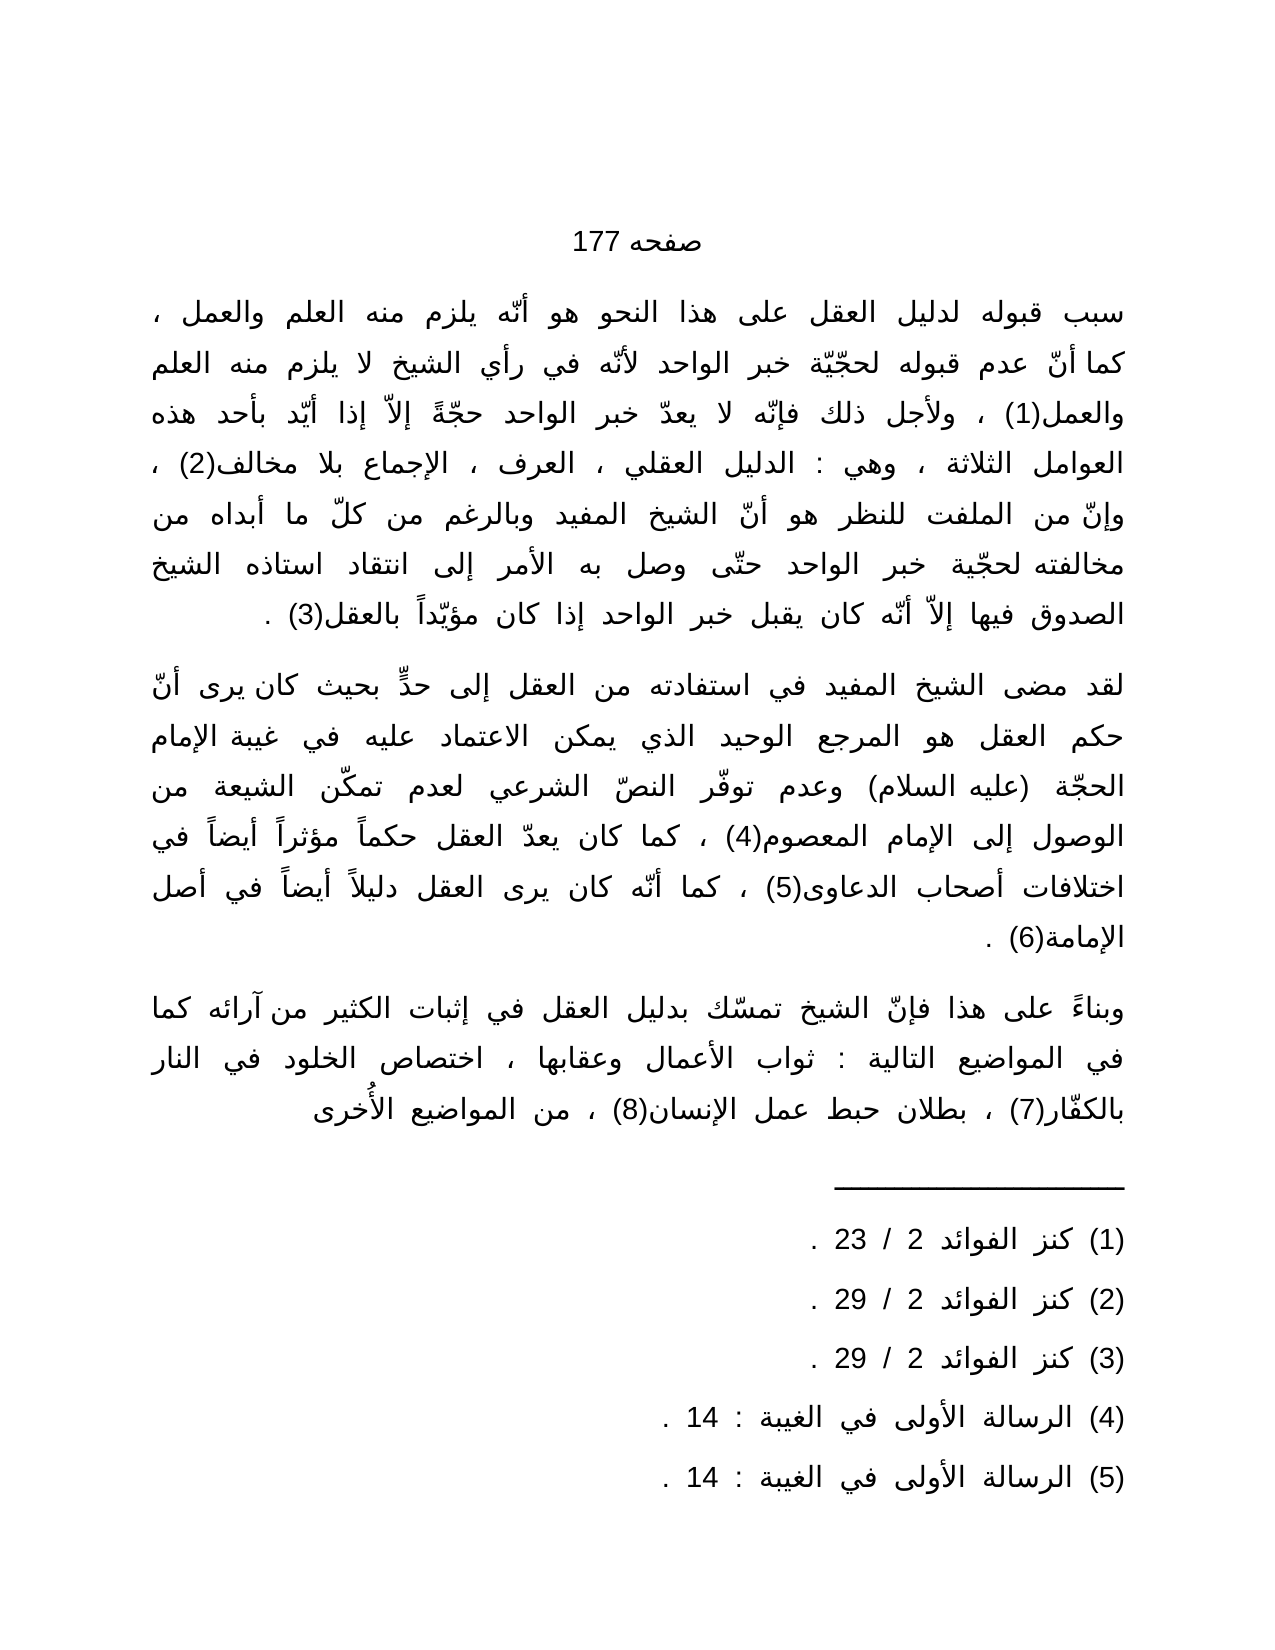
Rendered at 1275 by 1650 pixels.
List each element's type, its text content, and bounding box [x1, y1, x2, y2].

text (1) كنز الفوائد 2 / 23 . [150, 1222, 1125, 1256]
text ــــــــــــــــــــــــــــــــــ [150, 1163, 1125, 1196]
text (5) الرسالة الأولى في الغيبة : 14 . [150, 1460, 1125, 1493]
text لقد مضى الشيخ المفيد في استفادته من العقل إلى حدٍّ بحيث كان يرى أنّ حكم العقل هو المرجع الوحيد الذي يمكن الاعتماد عليه في غيبة الإمام الحجّة (عليه السلام) وعدم توفّر النصّ الشرعي لعدم تمكّن الشيعة من الوصول إلى الإمام المعصوم(4) ، كما كان يعدّ العقل حكماً مؤثراً أيضاً في اختلافات أصحاب الدعاوى(5) ، كما أنّه كان يرى العقل دليلاً أيضاً في أصل الإمامة(6) . [150, 668, 1125, 953]
text (3) كنز الفوائد 2 / 29 . [150, 1341, 1125, 1374]
text (2) كنز الفوائد 2 / 29 . [150, 1282, 1125, 1315]
text صفحه 177 [150, 224, 1125, 258]
text وبناءً على هذا فإنّ الشيخ تمسّك بدليل العقل في إثبات الكثير من آرائه كما في المواضيع التالية : ثواب الأعمال وعقابها ، اختصاص الخلود في النار بالكفّار(7) ، بطلان حبط عمل الإنسان(8) ، من المواضيع الأُخرى [150, 991, 1125, 1125]
text سبب قبوله لدليل العقل على هذا النحو هو أنّه يلزم منه العلم والعمل ، كما أنّ عدم قبوله لحجّيّة خبر الواحد لأنّه في رأي الشيخ لا يلزم منه العلم والعمل(1) ، ولأجل ذلك فإنّه لا يعدّ خبر الواحد حجّةً إلاّ إذا أيّد بأحد هذه العوامل الثلاثة ، وهي : الدليل العقلي ، العرف ، الإجماع بلا مخالف(2) ، وإنّ من الملفت للنظر هو أنّ الشيخ المفيد وبالرغم من كلّ ما أبداه من مخالفته لحجّية خبر الواحد حتّى وصل به الأمر إلى انتقاد استاذه الشيخ الصدوق فيها إلاّ أنّه كان يقبل خبر الواحد إذا كان مؤيّداً بالعقل(3) . [150, 295, 1125, 631]
text (4) الرسالة الأولى في الغيبة : 14 . [150, 1400, 1125, 1434]
